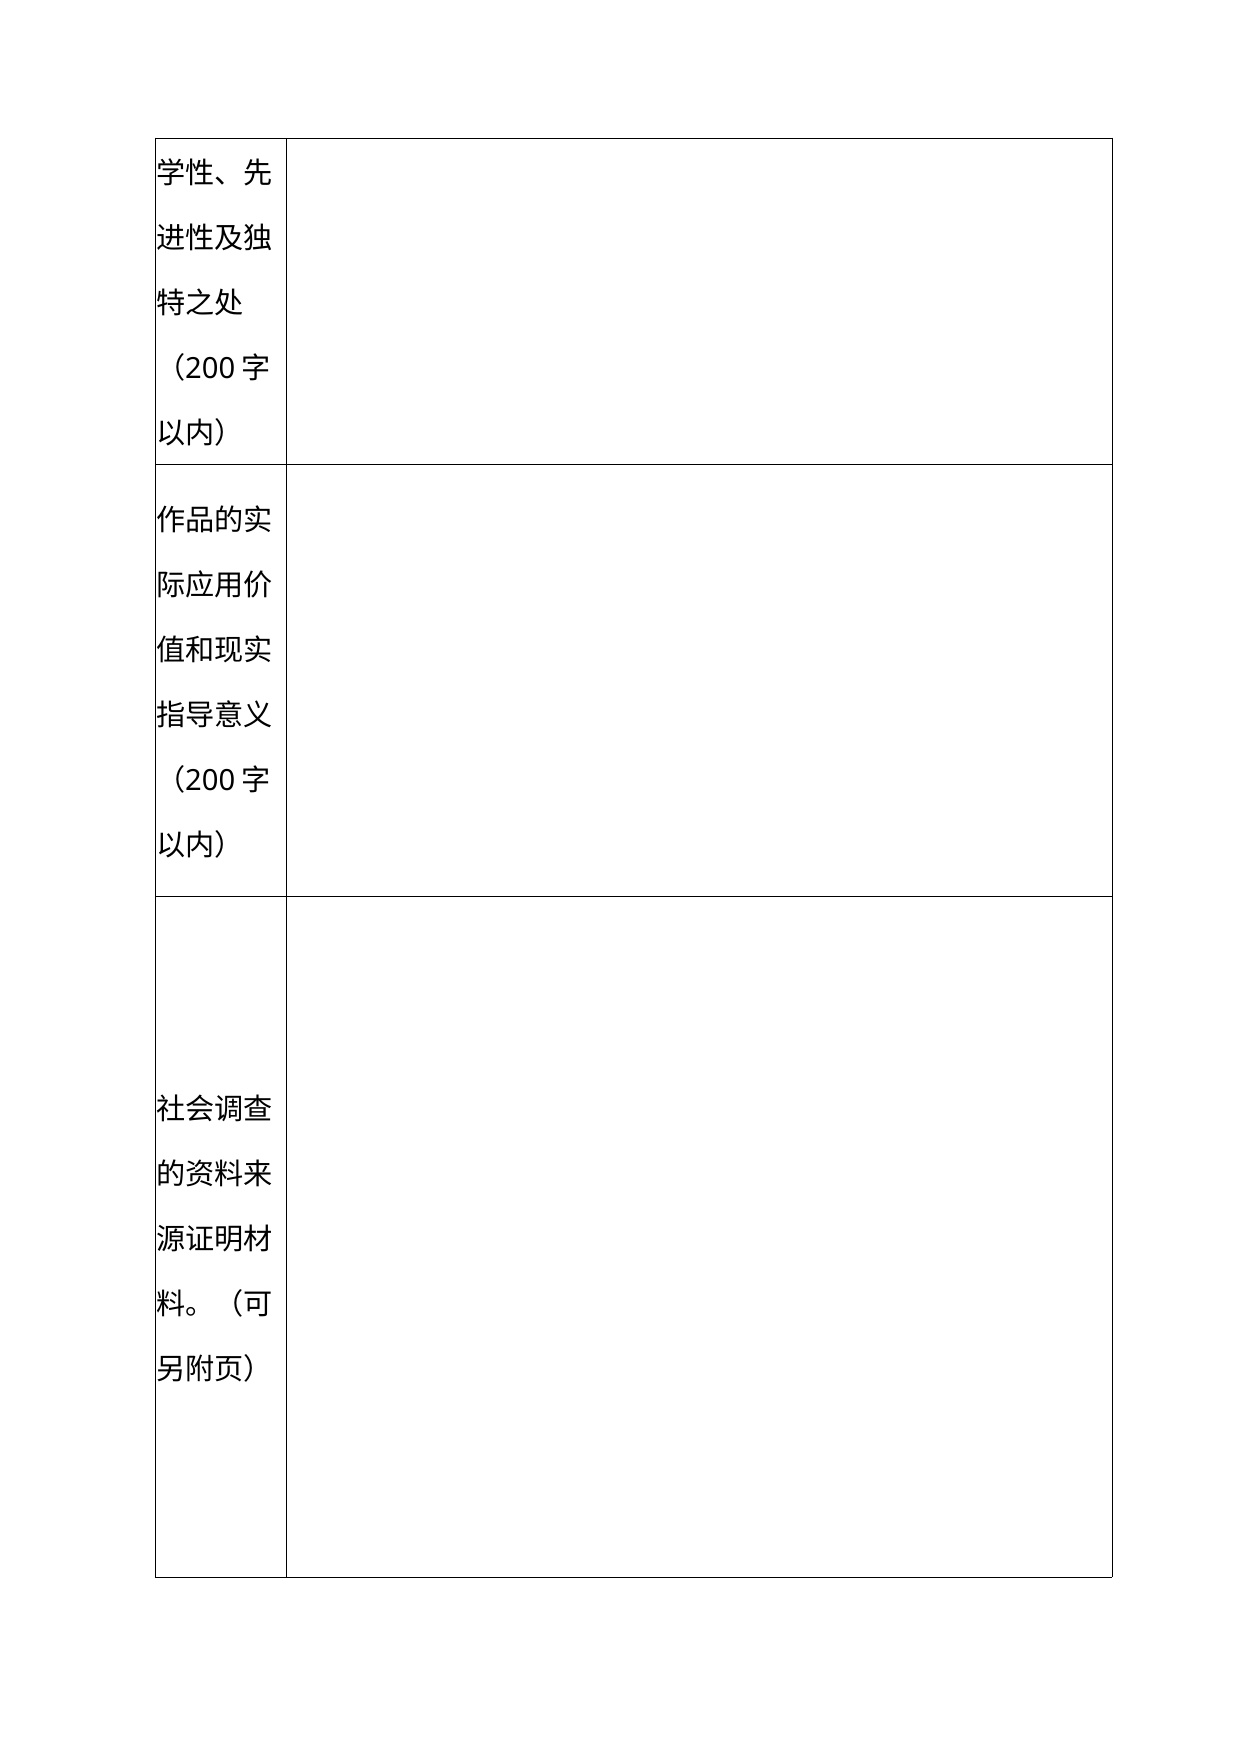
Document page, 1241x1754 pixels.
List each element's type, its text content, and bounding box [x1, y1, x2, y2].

table_cell 作品的实际应用价值和现实指导意义 （200字以内） [156, 465, 286, 896]
table_cell [287, 897, 1112, 1576]
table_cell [156, 139, 286, 464]
table_cell [287, 465, 1112, 896]
table_cell [287, 139, 1112, 464]
table_cell 社会调查的资料来源证明材料。（可另附页） [156, 897, 286, 1576]
